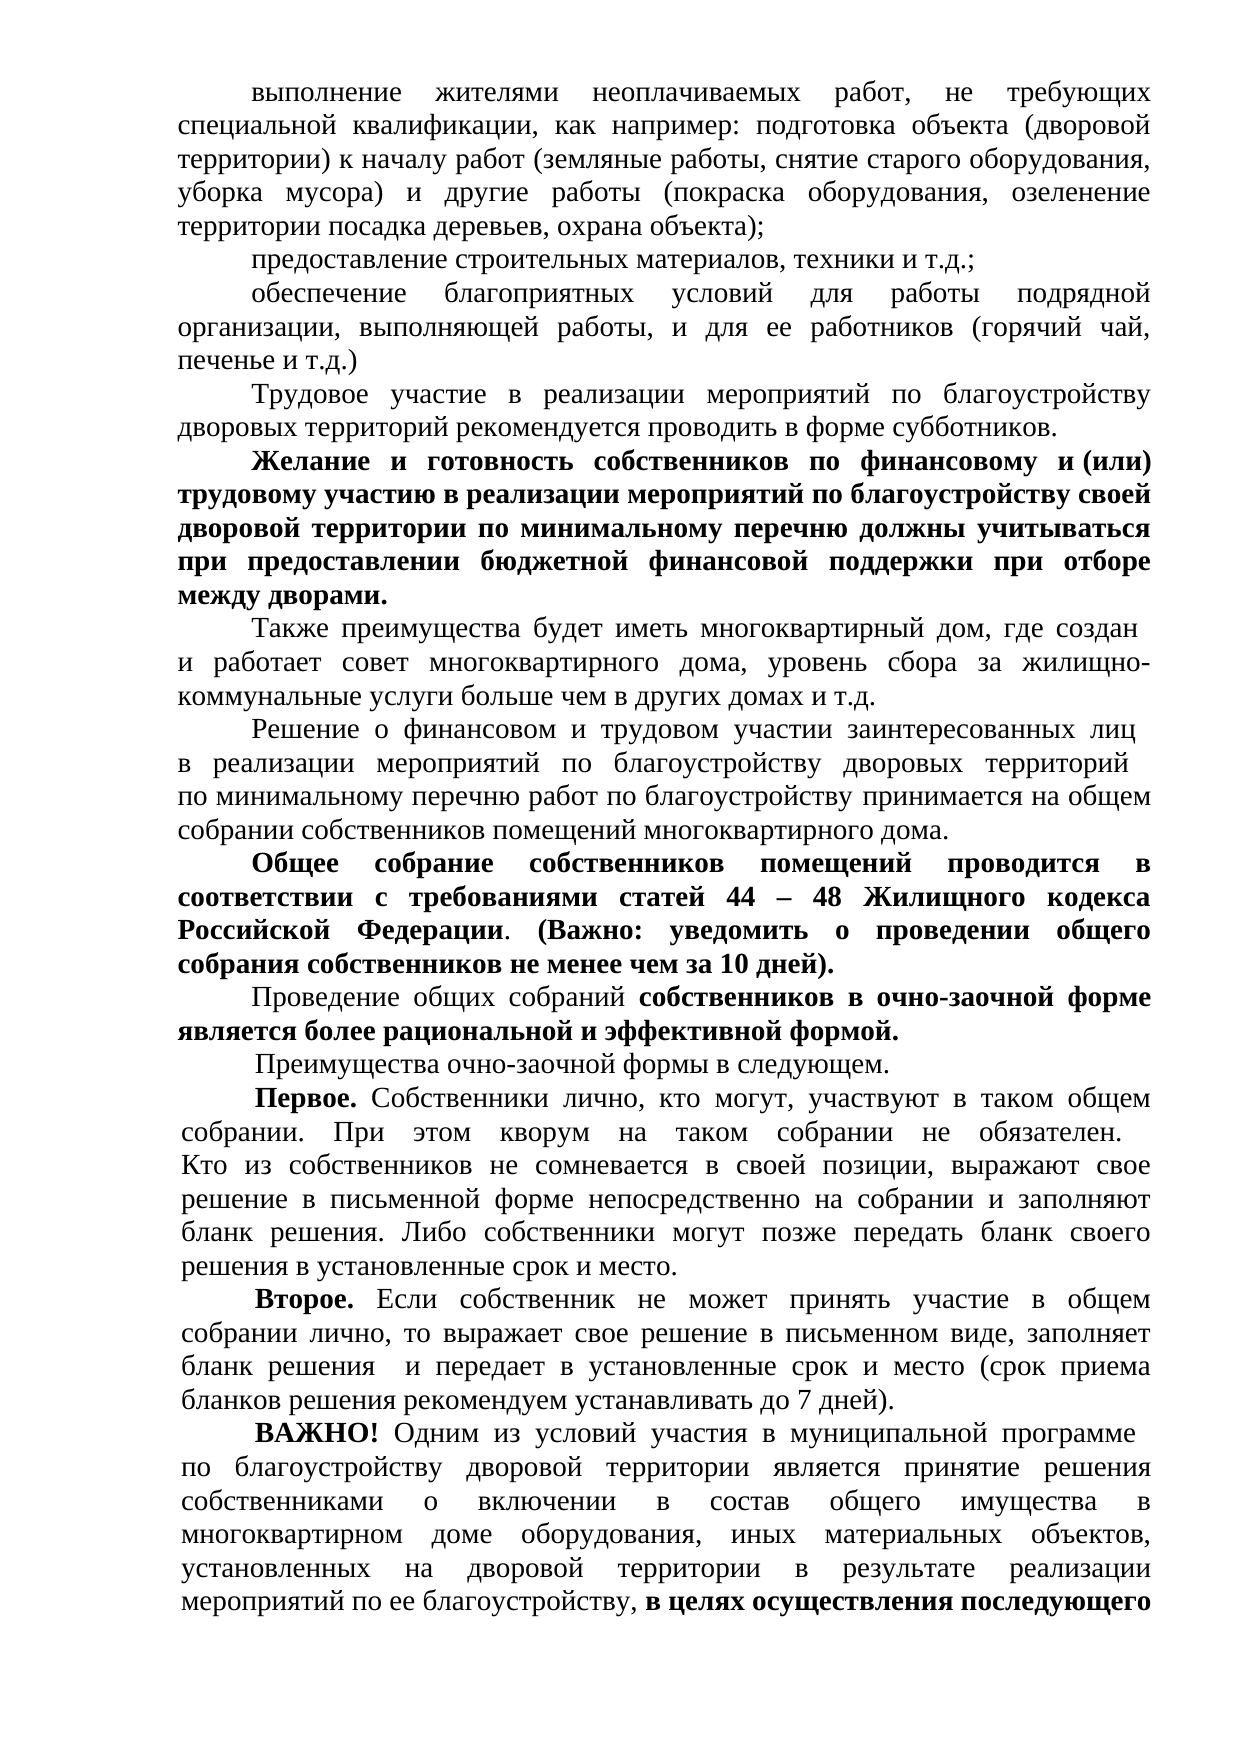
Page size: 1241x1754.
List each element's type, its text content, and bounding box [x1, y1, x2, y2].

text Общее собрание собственников помещений проводится в соответствии с требованиями статей 44 – 48 Жилищного кодекса Российской Федерации. (Важно: уведомить о проведении общего собрания собственников не менее чем за 10 дней). [177, 845, 1152, 979]
text Трудовое участие в реализации мероприятий по благоустройству дворовых территорий рекомендуется проводить в форме субботников. [177, 376, 1152, 443]
text Проведение общих собраний собственников в очно-заочной форме является более рациональной и эффективной формой. [177, 979, 1152, 1047]
text предоставление строительных материалов, техники и т.д.; [177, 242, 1152, 275]
text Желание и готовность собственников по финансовому и (или) трудовому участию в реализации мероприятий по благоустройству своей дворовой территории по минимальному перечню должны учитываться при предоставлении бюджетной финансовой поддержки при отборе между дворами. [177, 443, 1152, 611]
text выполнение жителями неоплачиваемых работ, не требующих специальной квалификации, как например: подготовка объекта (дворовой территории) к началу работ (земляные работы, снятие старого оборудования, уборка мусора) и другие работы (покраска оборудования, озеленение территории посадка деревьев, охрана объекта); [177, 74, 1152, 242]
text обеспечение благоприятных условий для работы подрядной организации, выполняющей работы, и для ее работников (горячий чай, печенье и т.д.) [177, 275, 1152, 376]
text Также преимущества будет иметь многоквартирный дом, где создан и работает совет многоквартирного дома, уровень сбора за жилищно-коммунальные услуги больше чем в других домах и т.д. [177, 611, 1152, 711]
text Преимущества очно-заочной формы в следующем. [181, 1047, 1152, 1080]
text Решение о финансовом и трудовом участии заинтересованных лиц в реализации мероприятий по благоустройству дворовых территорий по минимальному перечню работ по благоустройству принимается на общем собрании собственников помещений многоквартирного дома. [177, 711, 1152, 845]
text Первое. Собственники лично, кто могут, участвуют в таком общем собрании. При этом кворум на таком собрании не обязателен. Кто из собственников не сомневается в своей позиции, выражают свое решение в письменной форме непосредственно на собрании и заполняют бланк решения. Либо собственники могут позже передать бланк своего решения в установленные срок и место. [181, 1080, 1152, 1281]
text Второе. Если собственник не может принять участие в общем собрании лично, то выражает свое решение в письменном виде, заполняет бланк решения и передает в установленные срок и место (срок приема бланков решения рекомендуем устанавливать до 7 дней). [181, 1281, 1152, 1416]
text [181, 1416, 1152, 1617]
